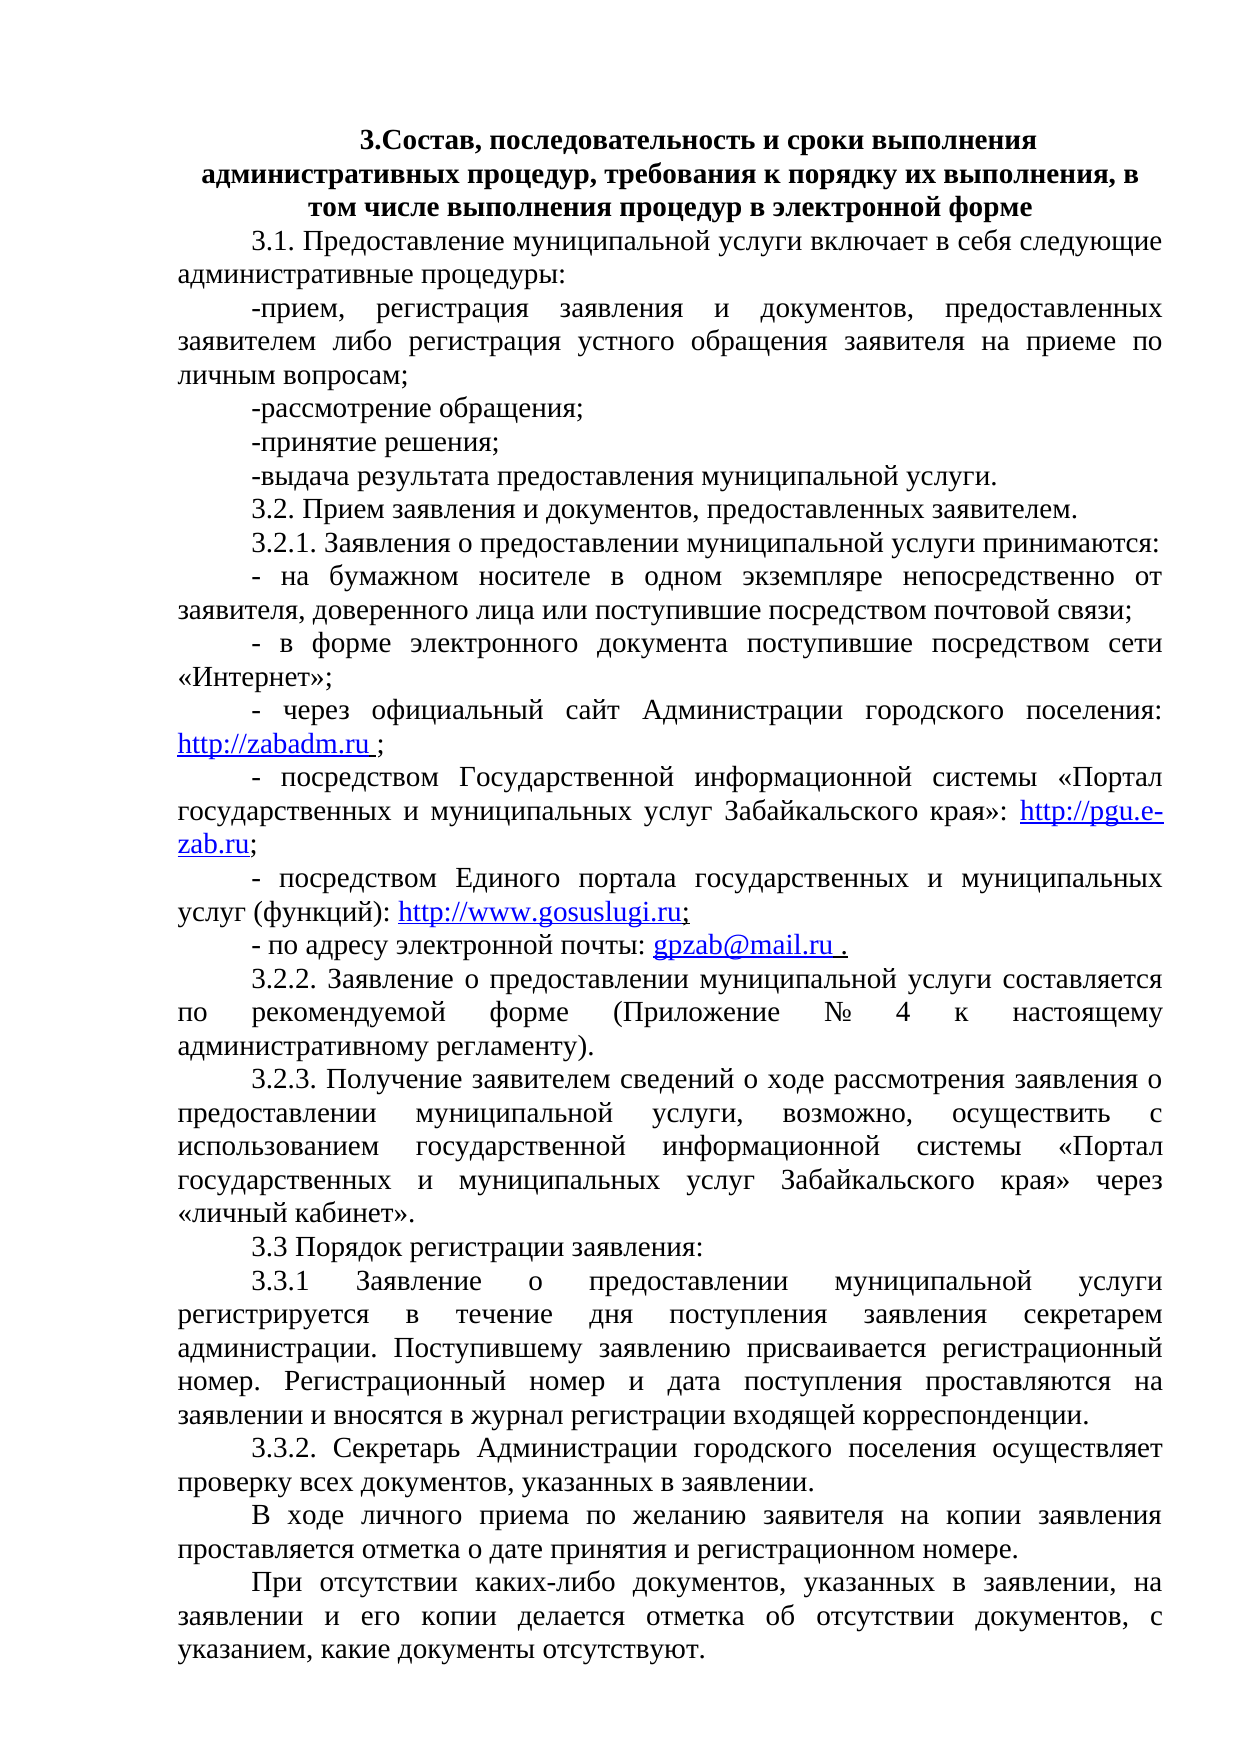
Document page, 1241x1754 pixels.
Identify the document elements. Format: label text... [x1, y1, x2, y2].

text 3.2. Прием заявления и документов, предоставленных заявителем. [177, 491, 1163, 525]
text 3.3.1 Заявление о предоставлении муниципальной услуги регистрируется в течение дня поступления заявления секретарем администрации. Поступившему заявлению присваивается регистрационный номер. Регистрационный номер и дата поступления проставляются на заявлении и вносятся в журнал регистрации входящей корреспонденции. [177, 1263, 1163, 1430]
text - по адресу электронной почты: gpzab@mail.ru . [177, 927, 1163, 961]
text -рассмотрение обращения; [177, 391, 1163, 424]
text 3.2.3. Получение заявителем сведений о ходе рассмотрения заявления о предоставлении муниципальной услуги, возможно, осуществить с использованием государственной информационной системы «Портал государственных и муниципальных услуг Забайкальского края» через «личный кабинет». [177, 1061, 1163, 1229]
text - посредством Государственной информационной системы «Портал государственных и муниципальных услуг Забайкальского края»: http://pgu.e-zab.ru; [177, 759, 1163, 860]
list - через официальный сайт Администрации городского поселения: http://zabadm.ru ; [177, 692, 1163, 759]
text - на бумажном носителе в одном экземпляре непосредственно от заявителя, доверенного лица или поступившие посредством почтовой связи; [177, 558, 1163, 625]
text -прием, регистрация заявления и документов, предоставленных заявителем либо регистрация устного обращения заявителя на приеме по личным вопросам; [177, 290, 1163, 391]
text В ходе личного приема по желанию заявителя на копии заявления проставляется отметка о дате принятия и регистрационном номере. [177, 1497, 1163, 1564]
text 3.3 Порядок регистрации заявления: [177, 1229, 1163, 1263]
text При отсутствии каких-либо документов, указанных в заявлении, на заявлении и его копии делается отметка об отсутствии документов, с указанием, какие документы отсутствуют. [177, 1564, 1163, 1665]
text 3.Состав, последовательность и сроки выполнения административных процедур, требования к порядку их выполнения, в том числе выполнения процедур в электронной форме [177, 122, 1163, 223]
text 3.2.1. Заявления о предоставлении муниципальной услуги принимаются: [177, 525, 1163, 558]
list - посредством Единого портала государственных и муниципальных услуг (функций): http://www.gosuslugi.ru; [177, 860, 1163, 927]
text -принятие решения; [177, 424, 1163, 458]
text -выдача результата предоставления муниципальной услуги. [177, 458, 1163, 491]
text 3.2.2. Заявление о предоставлении муниципальной услуги составляется по рекомендуемой форме (Приложение № 4 к настоящему административному регламенту). [177, 961, 1163, 1061]
text 3.3.2. Секретарь Администрации городского поселения осуществляет проверку всех документов, указанных в заявлении. [177, 1430, 1163, 1497]
text 3.1. Предоставление муниципальной услуги включает в себя следующие административные процедуры: [177, 223, 1163, 290]
text - в форме электронного документа поступившие посредством сети «Интернет»; [177, 625, 1163, 692]
